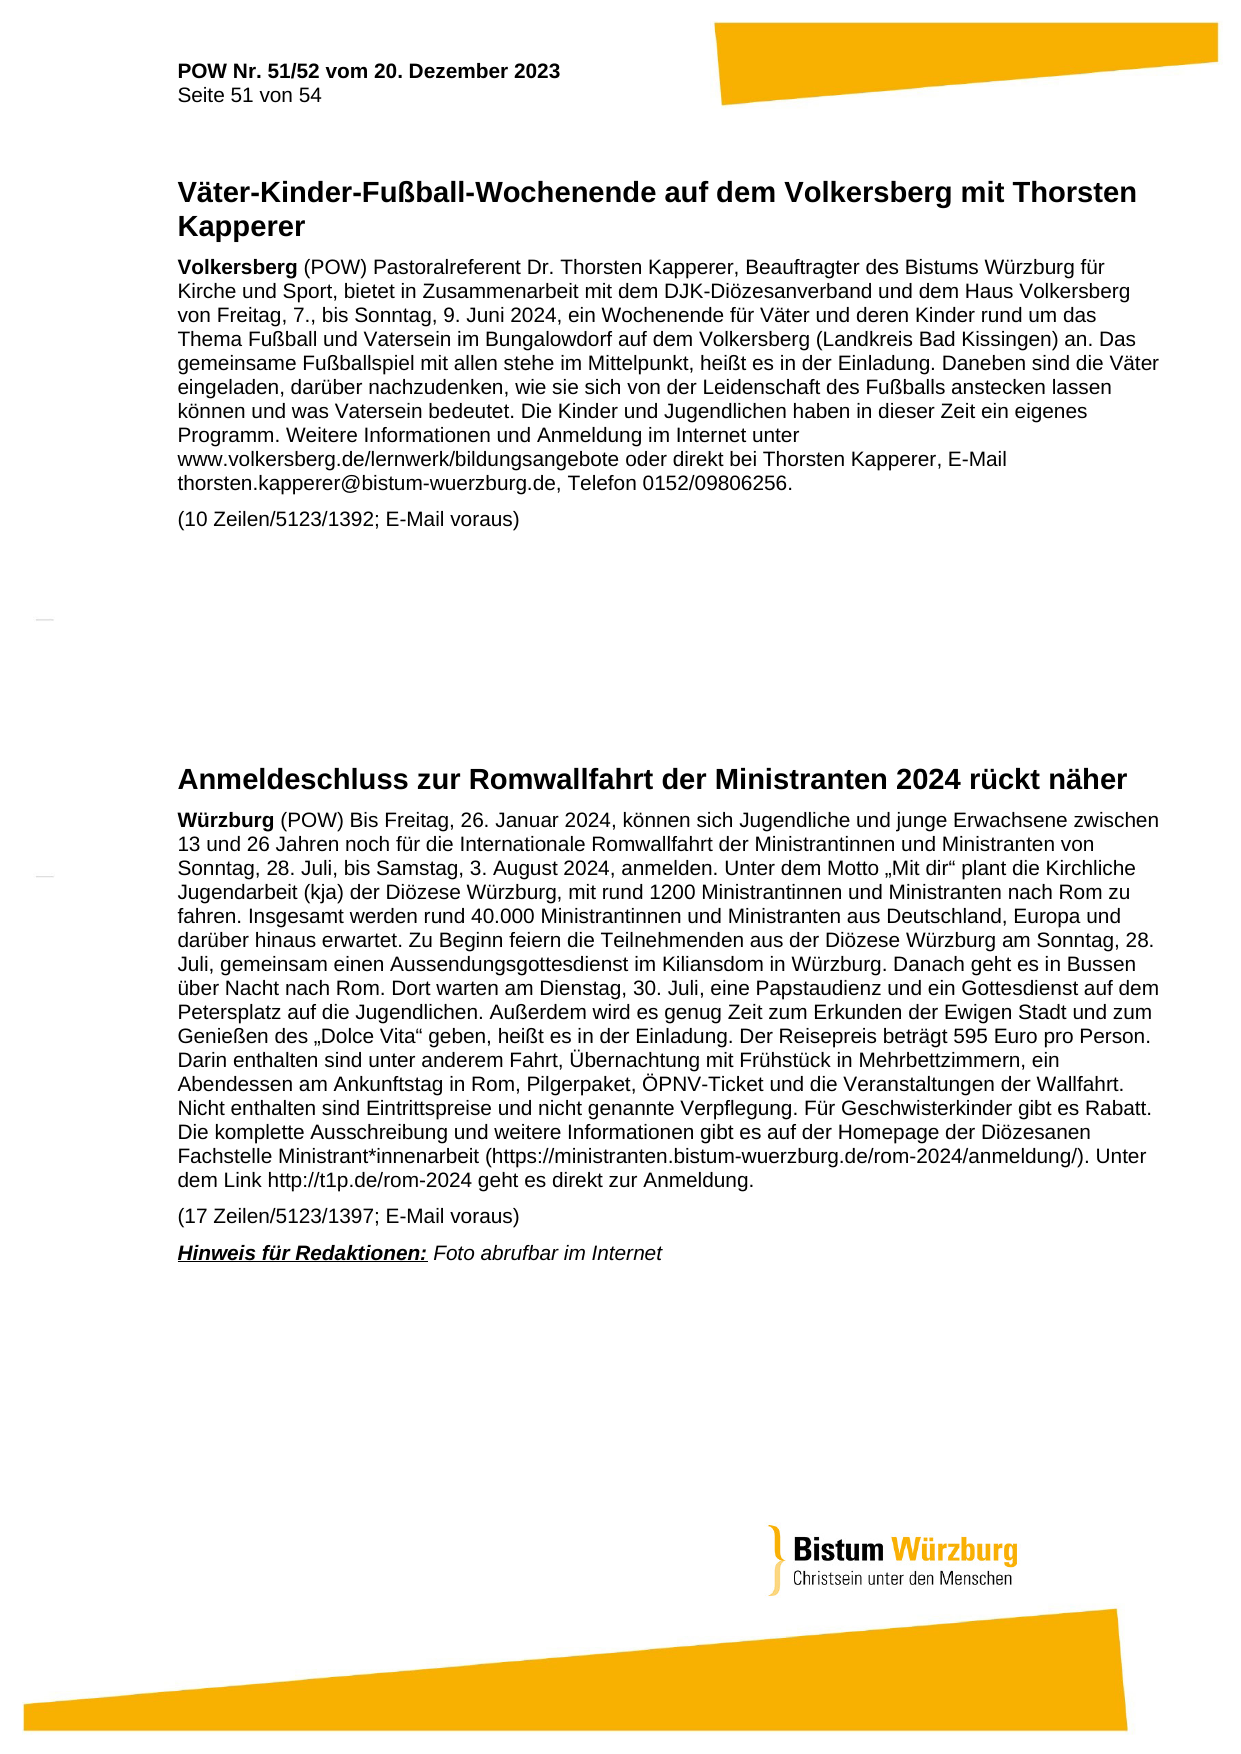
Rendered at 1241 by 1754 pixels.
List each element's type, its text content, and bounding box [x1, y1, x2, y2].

text (17 Zeilen/5123/1397; E-Mail voraus) [177, 1204, 1167, 1228]
text Würzburg (POW) Bis Freitag, 26. Januar 2024, können sich Jugendliche und junge Erwachsene zwischen 13 und 26 Jahren noch für die Internationale Romwallfahrt der Ministrantinnen und Ministranten von Sonntag, 28. Juli, bis Samstag, 3. August 2024, anmelden. Unter dem Motto „Mit dir“ plant die Kirchliche Jugendarbeit (kja) der Diözese Würzburg, mit rund 1200 Ministrantinnen und Ministranten nach Rom zu fahren. Insgesamt werden rund 40.000 Ministrantinnen und Ministranten aus Deutschland, Europa und darüber hinaus erwartet. Zu Beginn feiern die Teilnehmenden aus der Diözese Würzburg am Sonntag, 28. Juli, gemeinsam einen Aussendungsgottesdienst im Kiliansdom in Würzburg. Danach geht es in Bussen über Nacht nach Rom. Dort warten am Dienstag, 30. Juli, eine Papstaudienz und ein Gottesdienst auf dem Petersplatz auf die Jugendlichen. Außerdem wird es genug Zeit zum Erkunden der Ewigen Stadt und zum Genießen des „Dolce Vita“ geben, heißt es in der Einladung. Der Reisepreis beträgt 595 Euro pro Person. Darin enthalten sind unter anderem Fahrt, Übernachtung mit Frühstück in Mehrbettzimmern, ein Abendessen am Ankunftstag in Rom, Pilgerpaket, ÖPNV-Ticket und die Veranstaltungen der Wallfahrt. Nicht enthalten sind Eintrittspreise und nicht genannte Verpflegung. Für Geschwisterkinder gibt es Rabatt. Die komplette Ausschreibung und weitere Informationen gibt es auf der Homepage der Diözesanen Fachstelle Ministrant*innenarbeit (https://ministranten.bistum-wuerzburg.de/rom-2024/anmeldung/). Unter dem Link http://t1p.de/rom-2024 geht es direkt zur Anmeldung. [177, 808, 1167, 1191]
picture [0, 0, 1241, 1754]
text Anmeldeschluss zur Romwallfahrt der Ministranten 2024 rückt näher [177, 762, 1167, 796]
text Väter-Kinder-Fußball-Wochenende auf dem Volkersberg mit Thorsten Kapperer [177, 175, 1167, 242]
text Hinweis für Redaktionen: Foto abrufbar im Internet [177, 1240, 1167, 1264]
text (10 Zeilen/5123/1392; E-Mail voraus) [177, 507, 1167, 531]
text Volkersberg (POW) Pastoralreferent Dr. Thorsten Kapperer, Beauftragter des Bistums Würzburg für Kirche und Sport, bietet in Zusammenarbeit mit dem DJK-Diözesanverband und dem Haus Volkersberg von Freitag, 7., bis Sonntag, 9. Juni 2024, ein Wochenende für Väter und deren Kinder rund um das Thema Fußball und Vatersein im Bungalowdorf auf dem Volkersberg (Landkreis Bad Kissingen) an. Das gemeinsame Fußballspiel mit allen stehe im Mittelpunkt, heißt es in der Einladung. Daneben sind die Väter eingeladen, darüber nachzudenken, wie sie sich von der Leidenschaft des Fußballs anstecken lassen können und was Vatersein bedeutet. Die Kinder und Jugendlichen haben in dieser Zeit ein eigenes Programm. Weitere Informationen und Anmeldung im Internet unter www.volkersberg.de/lernwerk/bildungsangebote oder direkt bei Thorsten Kapperer, E-Mail thorsten.kapperer@bistum-wuerzburg.de, Telefon 0152/09806256. [177, 255, 1167, 494]
